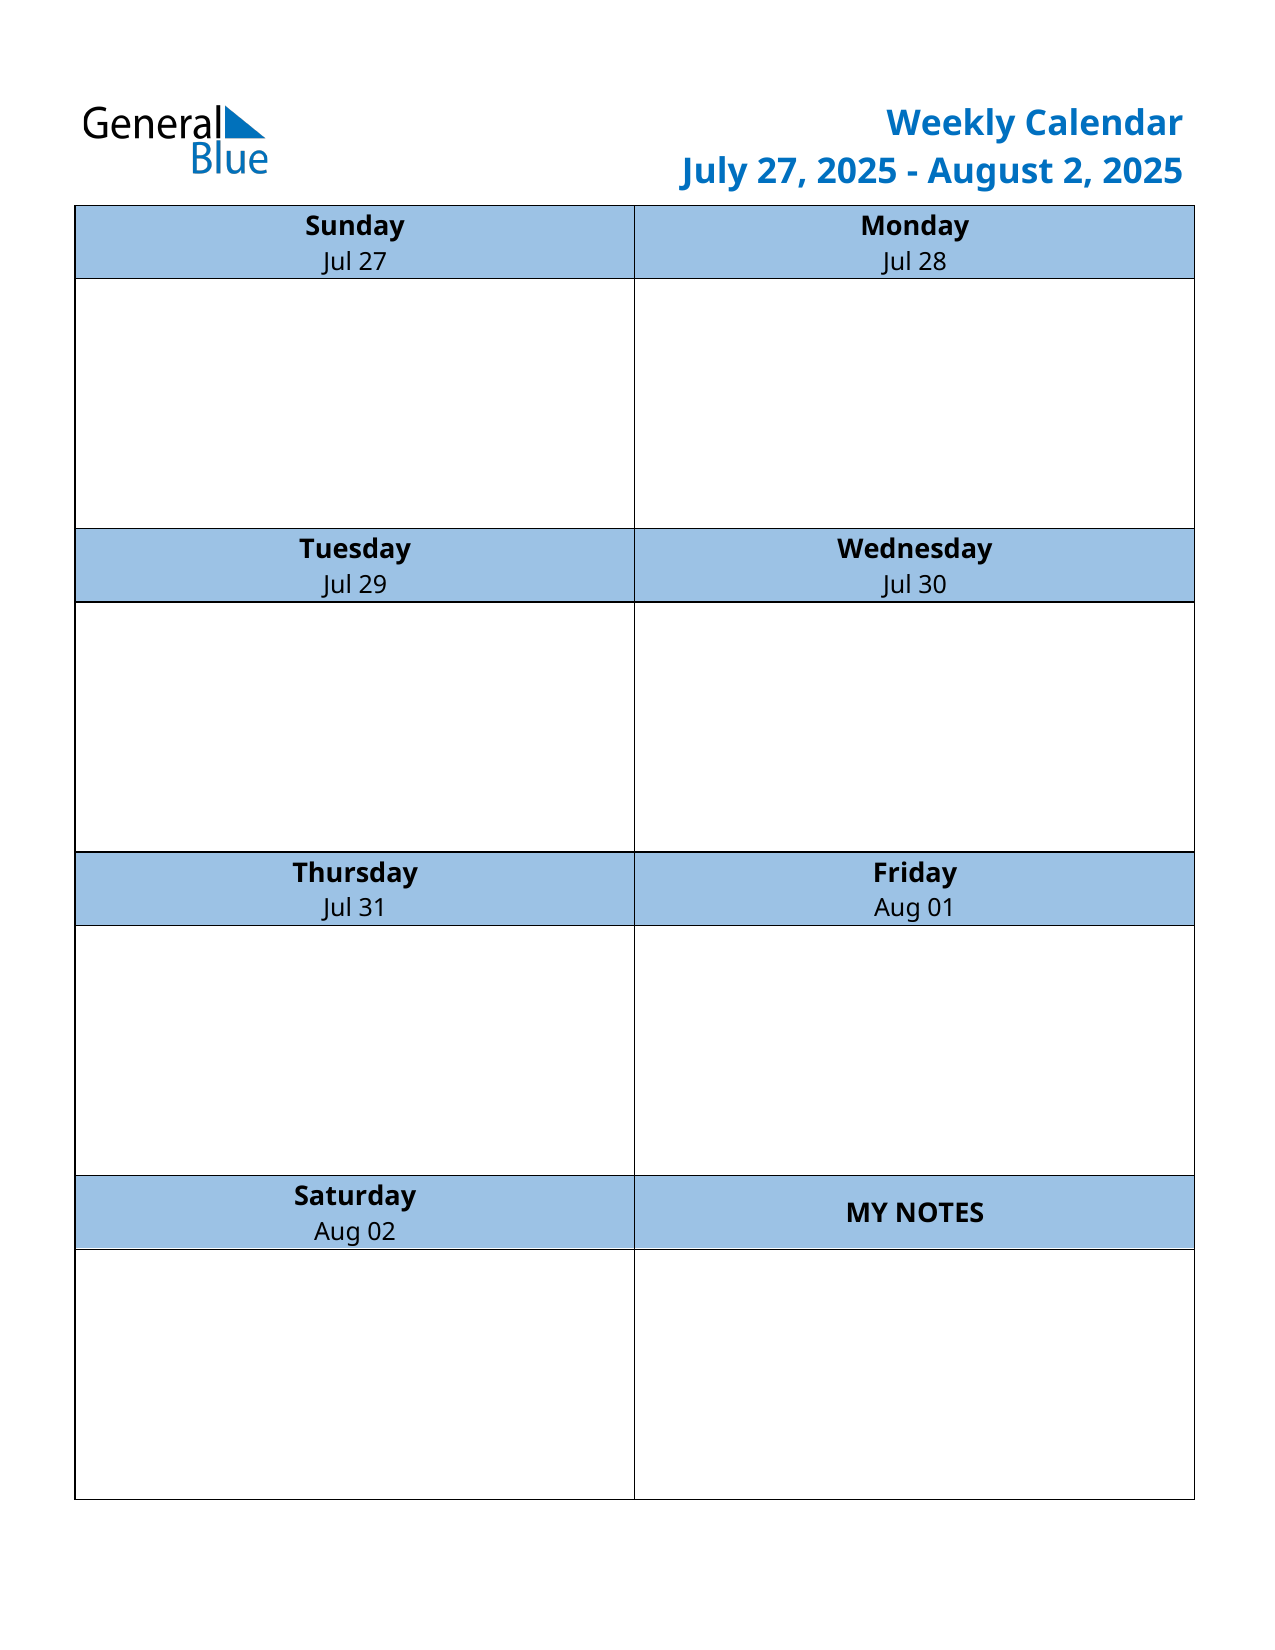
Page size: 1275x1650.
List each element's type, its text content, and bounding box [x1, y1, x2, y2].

table_cell [635, 603, 1194, 851]
table_cell Wednesday Jul 30 [635, 529, 1194, 601]
table_cell Friday Aug 01 [635, 853, 1194, 925]
table_cell Saturday Aug 02 [76, 1176, 634, 1248]
table_cell [76, 1250, 634, 1498]
table_cell [635, 926, 1194, 1175]
table_header Weekly Calendar July 27, 2025 - August 2, 2025 [75, 75, 1195, 205]
picture [83, 105, 268, 174]
table_cell [76, 279, 634, 528]
table_cell [635, 279, 1194, 528]
table_cell [635, 1250, 1194, 1498]
table_cell [76, 603, 634, 851]
table_cell MY NOTES [635, 1176, 1194, 1248]
table_cell Tuesday Jul 29 [76, 529, 634, 601]
table_cell [76, 926, 634, 1175]
table_cell Monday Jul 28 [635, 206, 1194, 278]
table_cell Thursday Jul 31 [76, 853, 634, 925]
table_cell Sunday Jul 27 [76, 206, 634, 278]
